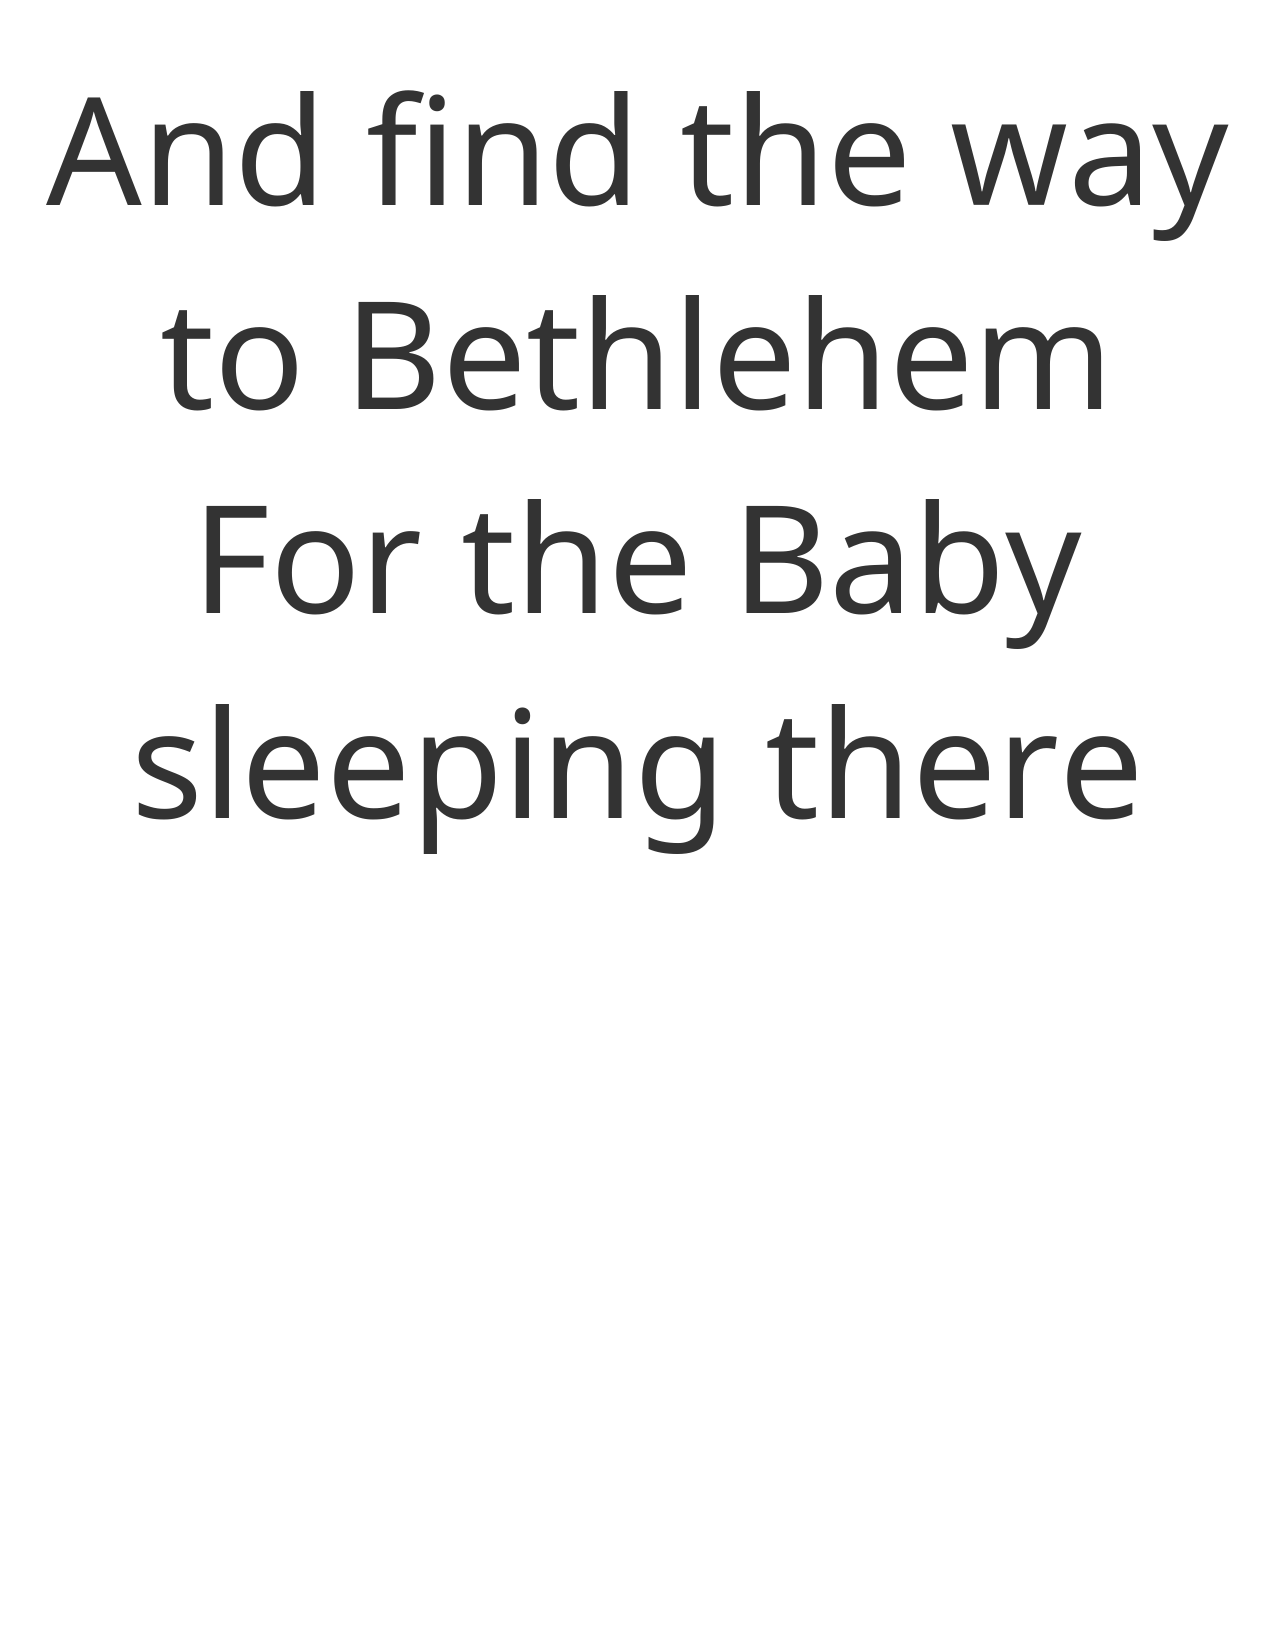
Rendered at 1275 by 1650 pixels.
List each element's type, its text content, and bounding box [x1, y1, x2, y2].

text For the Baby sleeping there [45, 453, 1230, 862]
text And find the way to Bethlehem [45, 45, 1230, 453]
